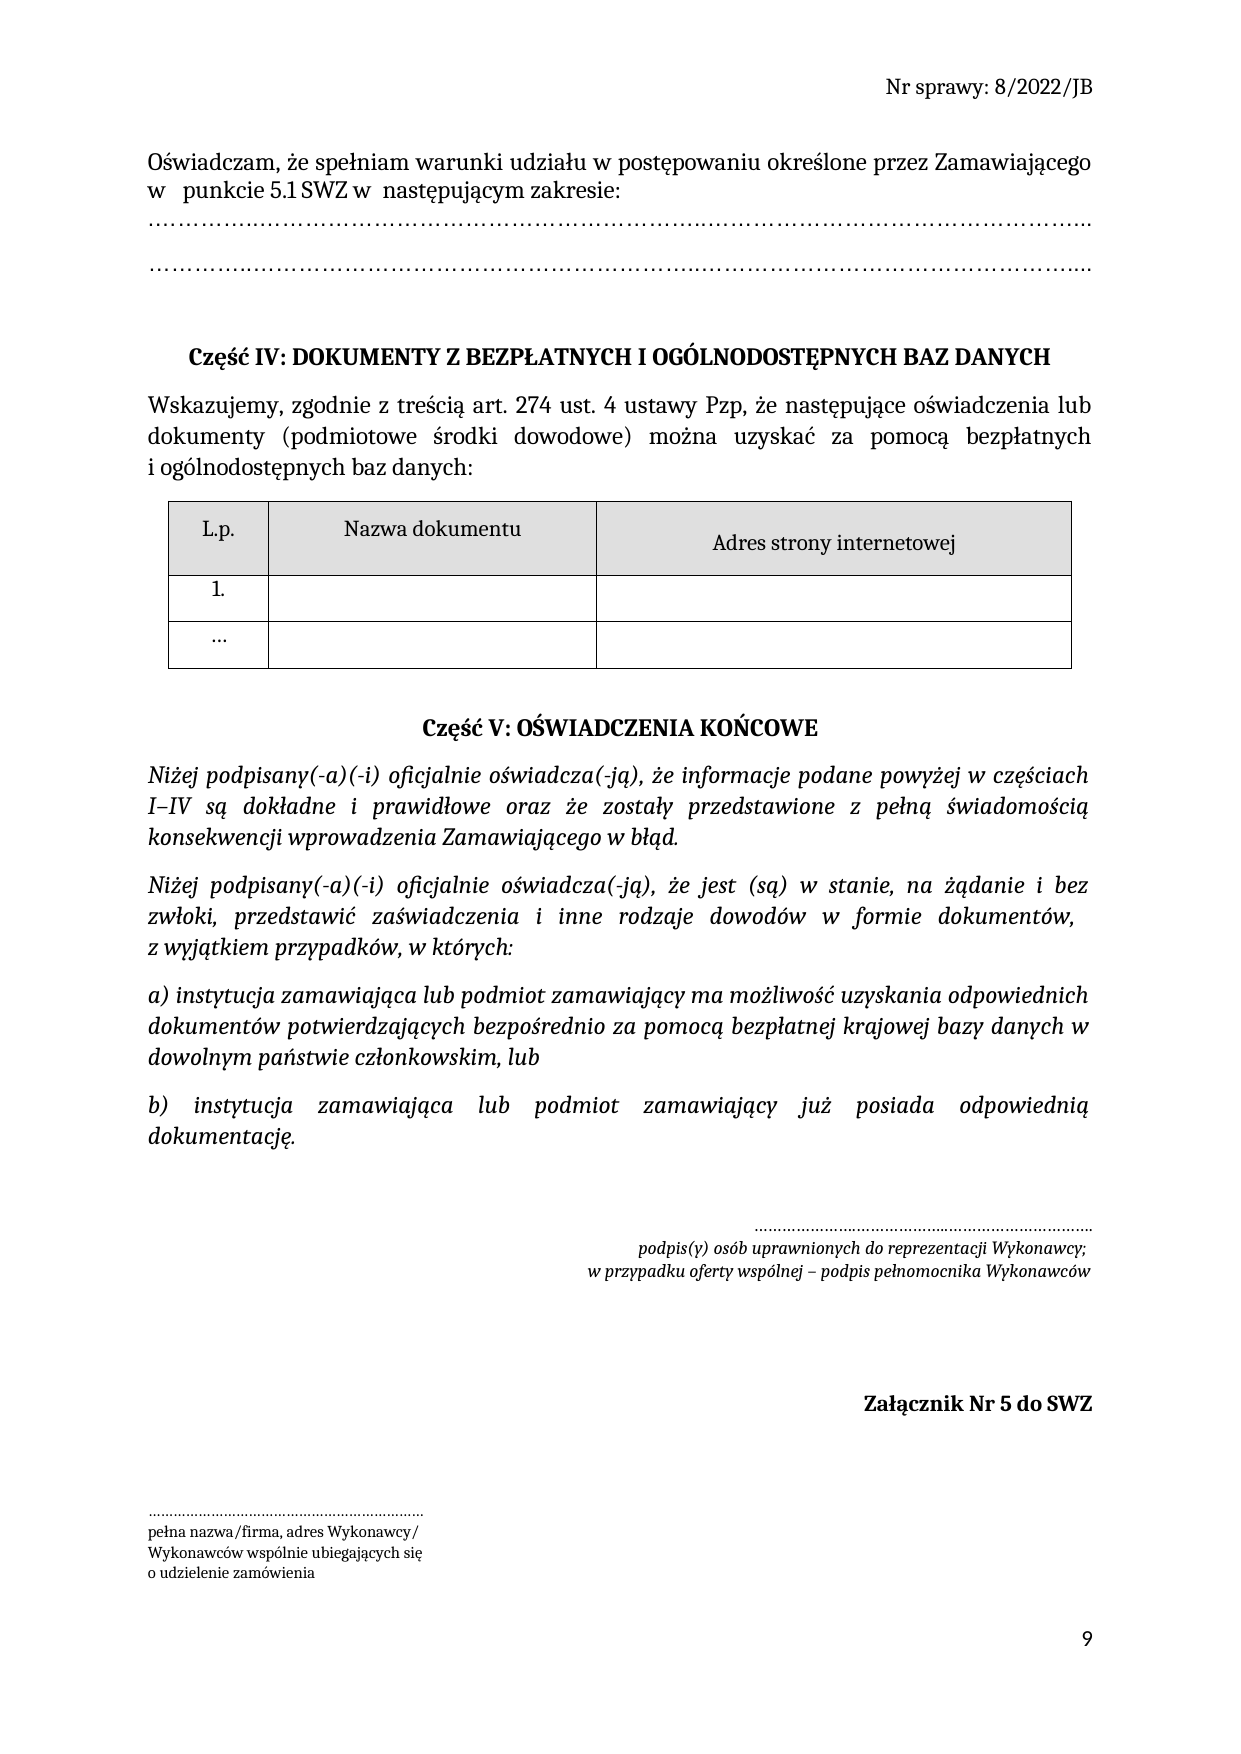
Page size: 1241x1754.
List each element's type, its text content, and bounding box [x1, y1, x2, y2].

table_header Nazwa dokumentu [269, 502, 596, 575]
table_cell [269, 622, 596, 667]
text b) instytucja zamawiająca lub podmiot zamawiający już posiada odpowiednią dokumentację. [148, 1091, 1093, 1150]
text Oświadczam, że spełniam warunki udziału w postępowaniu określone przez Zamawiającego w punkcie 5.1 SWZ w następującym zakresie: [148, 148, 1093, 205]
text podpis(y) osób uprawnionych do reprezentacji Wykonawcy; w przypadku oferty wspólnej – podpis pełnomocnika Wykonawców [148, 1238, 1093, 1282]
table_cell 1. [169, 576, 268, 621]
table_cell [597, 622, 1071, 667]
text ………………….………………..…………………………. [148, 1214, 1093, 1236]
table_header L.p. [169, 502, 268, 575]
table_cell [597, 576, 1071, 621]
table_cell … [169, 622, 268, 667]
text Niżej podpisany(-a)(-i) oficjalnie oświadcza(-ją), że jest (są) w stanie, na żądanie i bez zwłoki, przedstawić zaświadczenia i inne rodzaje dowodów w formie dokumentów, z wyjątkiem przypadków, w których: [148, 871, 1093, 962]
text Niżej podpisany(-a)(-i) oficjalnie oświadcza(-ją), że informacje podane powyżej w częściach I–IV są dokładne i prawidłowe oraz że zostały przedstawione z pełną świadomością konsekwencji wprowadzenia Zamawiającego w błąd. [148, 761, 1093, 852]
text ………………………………………………………… [148, 1502, 1093, 1521]
table_header Adres strony internetowej [597, 502, 1071, 575]
text Wykonawców wspólnie ubiegających się o udzielenie zamówienia [148, 1543, 1093, 1583]
text .…………..…………………………………………………..…………………………………………... [148, 205, 1093, 231]
text Wskazujemy, zgodnie z treścią art. 274 ust. 4 ustawy Pzp, że następujące oświadczenia lub dokumenty (podmiotowe środki dowodowe) można uzyskać za pomocą bezpłatnych i ogólnodostępnych baz danych: [148, 391, 1093, 482]
text Załącznik Nr 5 do SWZ [148, 1391, 1093, 1417]
text a) instytucja zamawiająca lub podmiot zamawiający ma możliwość uzyskania odpowiednich dokumentów potwierdzających bezpośrednio za pomocą bezpłatnej krajowej bazy danych w dowolnym państwie członkowskim, lub [148, 981, 1093, 1072]
text Część IV: DOKUMENTY Z BEZPŁATNYCH I OGÓLNODOSTĘPNYCH BAZ DANYCH [148, 343, 1093, 372]
text Część V: OŚWIADCZENIA KOŃCOWE [148, 713, 1093, 742]
table_cell [269, 576, 596, 621]
text pełna nazwa/firma, adres Wykonawcy/ [148, 1522, 1093, 1542]
text …………..…………………………………………………..………………………………………….... [148, 250, 1093, 277]
